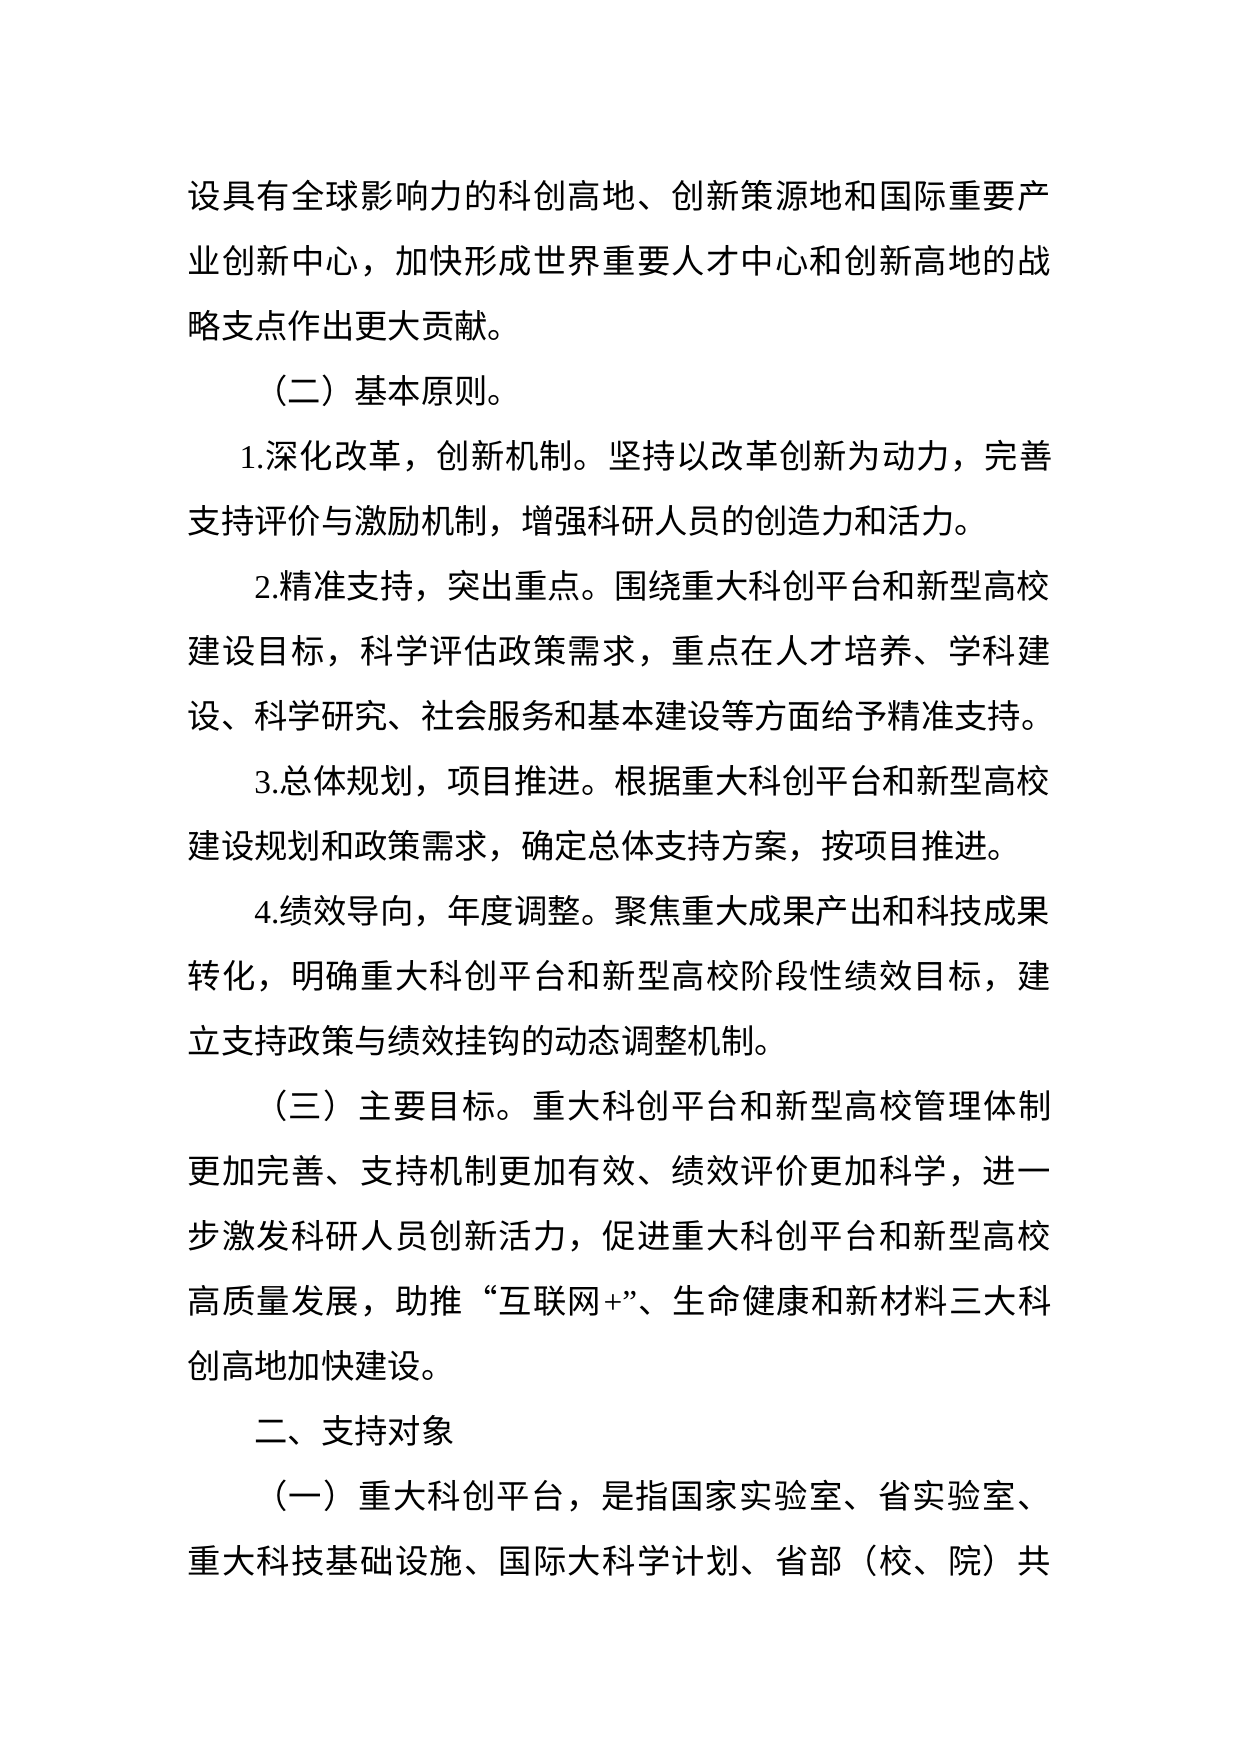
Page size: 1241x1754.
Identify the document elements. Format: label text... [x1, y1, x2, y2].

text 2.精准支持，突出重点。围绕重大科创平台和新型高校建设目标，科学评估政策需求，重点在人才培养、学科建设、科学研究、社会服务和基本建设等方面给予精准支持。 [187, 552, 1053, 747]
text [187, 1462, 1053, 1592]
text 1.深化改革，创新机制。坚持以改革创新为动力，完善支持评价与激励机制，增强科研人员的创造力和活力。 [187, 422, 1053, 552]
text （二）基本原则。 [187, 357, 1053, 422]
text （三）主要目标。重大科创平台和新型高校管理体制更加完善、支持机制更加有效、绩效评价更加科学，进一步激发科研人员创新活力，促进重大科创平台和新型高校高质量发展，助推“互联网+”、生命健康和新材料三大科创高地加快建设。 [187, 1072, 1053, 1397]
text 4.绩效导向，年度调整。聚焦重大成果产出和科技成果转化，明确重大科创平台和新型高校阶段性绩效目标，建立支持政策与绩效挂钩的动态调整机制。 [187, 877, 1053, 1072]
text 3.总体规划，项目推进。根据重大科创平台和新型高校建设规划和政策需求，确定总体支持方案，按项目推进。 [187, 747, 1053, 877]
text 二、支持对象 [187, 1397, 1053, 1462]
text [187, 162, 1053, 357]
